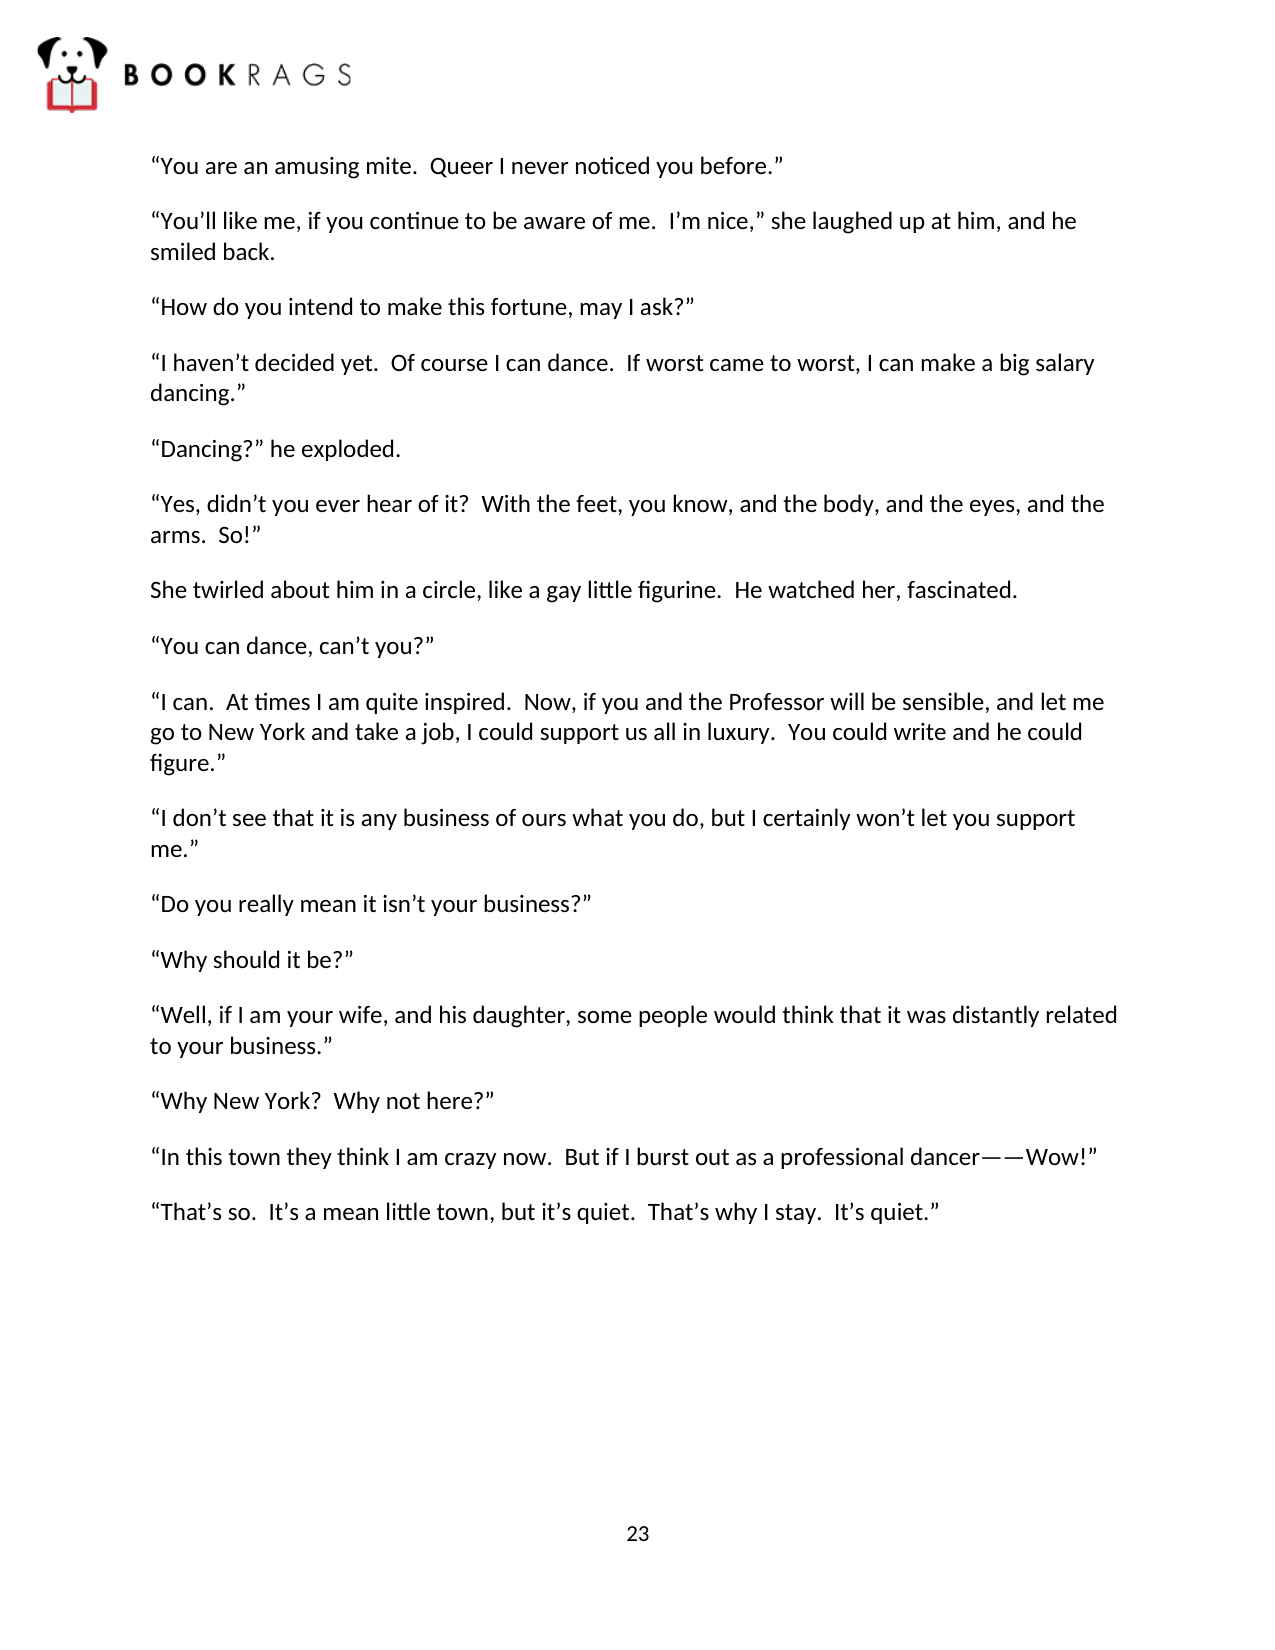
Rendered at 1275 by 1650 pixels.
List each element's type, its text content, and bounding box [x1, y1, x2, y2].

text “You can dance, can’t you?” [150, 630, 1125, 661]
text “Why should it be?” [150, 944, 1125, 974]
picture [37, 37, 351, 113]
text “Do you really mean it isn’t your business?” [150, 888, 1125, 919]
text “I haven’t decided yet. Of course I can dance. If worst came to worst, I can make a big salary dancing.” [150, 347, 1125, 408]
text “Dancing?” he exploded. [150, 433, 1125, 464]
text “I can. At times I am quite inspired. Now, if you and the Professor will be sensible, and let me go to New York and take a job, I could support us all in luxury. You could write and he could figure.” [150, 686, 1125, 777]
text “You are an amusing mite. Queer I never noticed you before.” [150, 150, 1125, 181]
text “Well, if I am your wife, and his daughter, some people would think that it was distantly related to your business.” [150, 999, 1125, 1060]
text “Why New York? Why not here?” [150, 1085, 1125, 1116]
text “You’ll like me, if you continue to be aware of me. I’m nice,” she laughed up at him, and he smiled back. [150, 206, 1125, 267]
text “That’s so. It’s a mean little town, but it’s quiet. That’s why I stay. It’s quiet.” [150, 1196, 1125, 1227]
text She twirled about him in a circle, like a gay little figurine. He watched her, fascinated. [150, 575, 1125, 605]
text “In this town they think I am crazy now. But if I burst out as a professional dancer——­Wow!” [150, 1141, 1125, 1171]
text “How do you intend to make this fortune, may I ask?” [150, 292, 1125, 322]
text “I don’t see that it is any business of ours what you do, but I certainly won’t let you support me.” [150, 802, 1125, 863]
text “Yes, didn’t you ever hear of it? With the feet, you know, and the body, and the eyes, and the arms. So!” [150, 489, 1125, 550]
